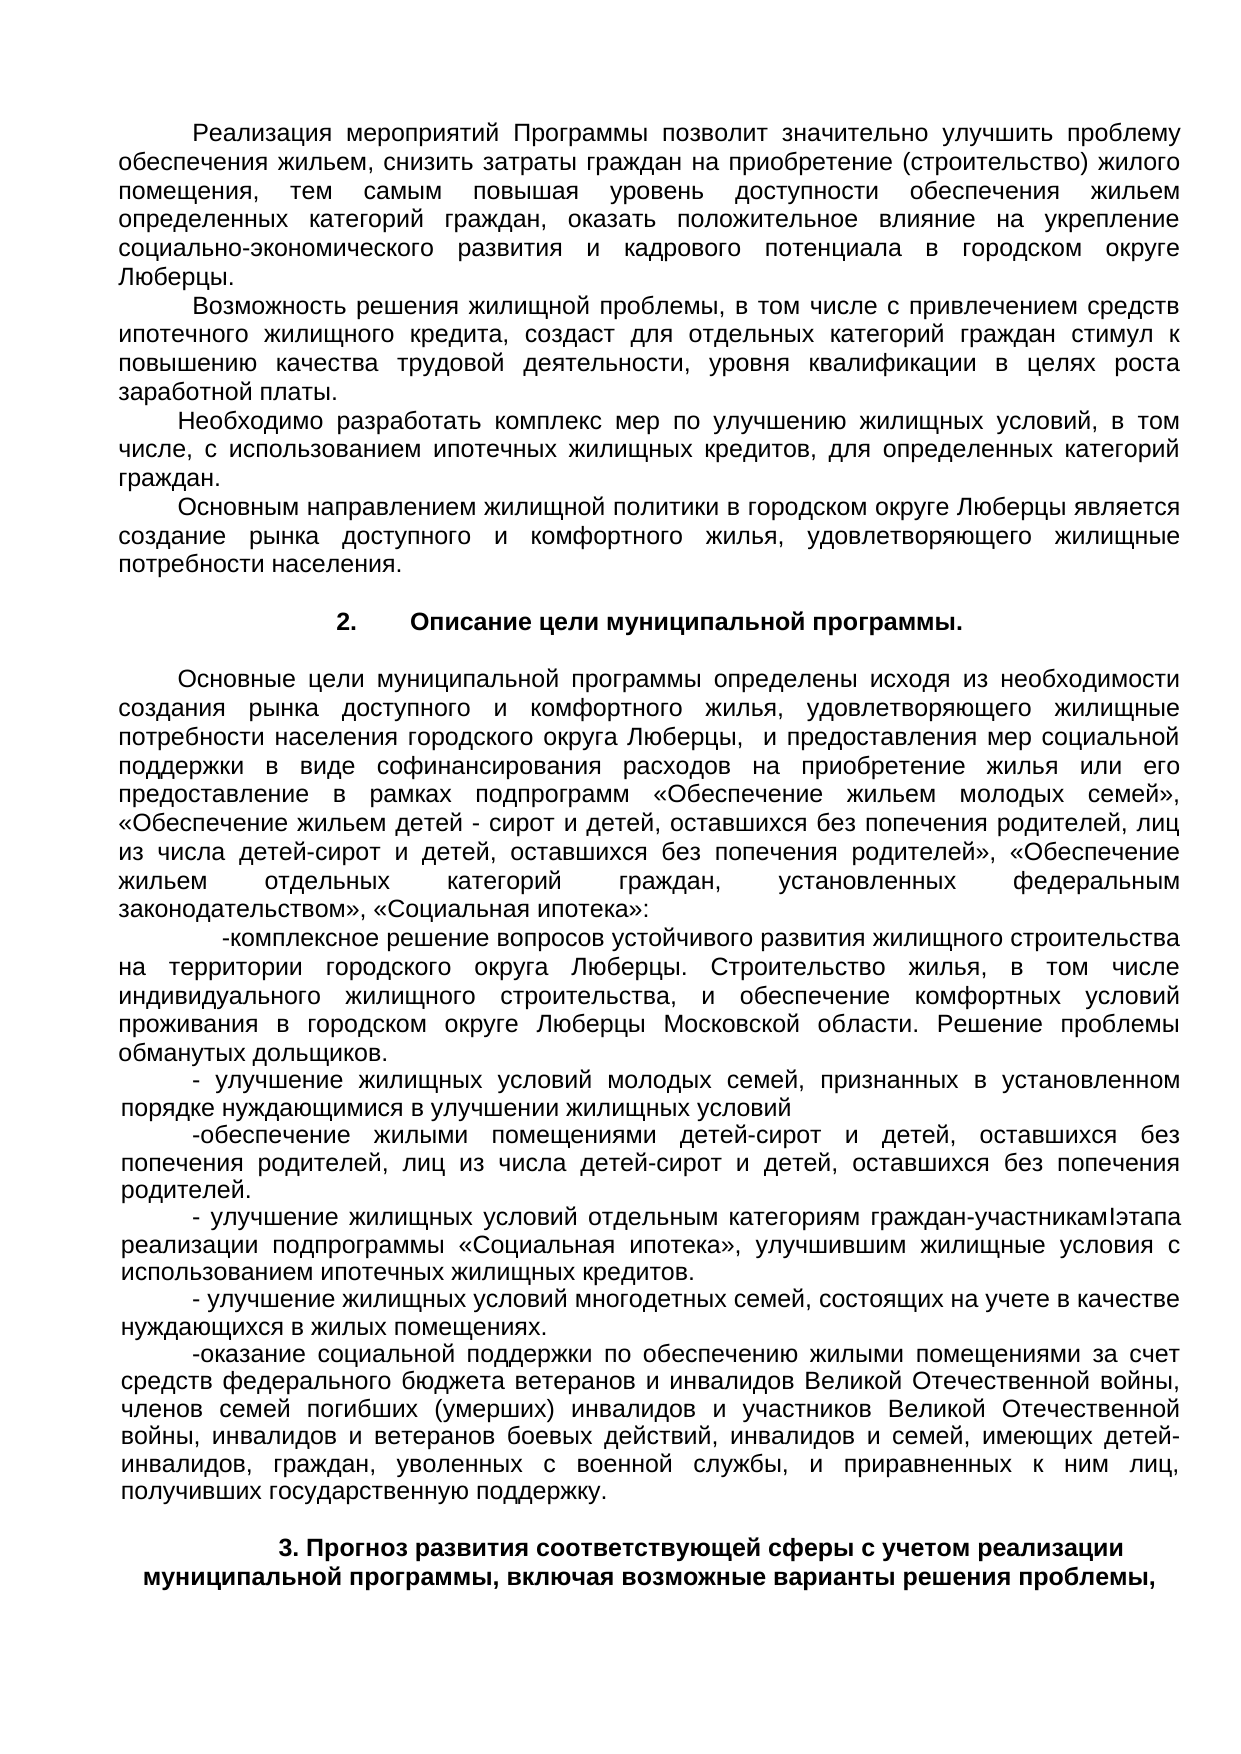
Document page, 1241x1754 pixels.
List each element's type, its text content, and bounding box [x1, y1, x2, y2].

text Возможность решения жилищной проблемы, в том числе с привлечением средств ипотечного жилищного кредита, создаст для отдельных категорий граждан стимул к повышению качества трудовой деятельности, уровня квалификации в целях роста заработной платы. [118, 291, 1181, 406]
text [118, 1533, 1181, 1591]
text Необходимо разработать комплекс мер по улучшению жилищных условий, в том числе, с использованием ипотечных жилищных кредитов, для определенных категорий граждан. [118, 406, 1181, 492]
text - улучшение жилищных условий отдельным категориям граждан-участникамIэтапа реализации подпрограммы «Социальная ипотека», улучшившим жилищные условия с использованием ипотечных жилищных кредитов. [121, 1204, 1181, 1286]
text Основные цели муниципальной программы определены исходя из необходимости создания рынка доступного и комфортного жилья, удовлетворяющего жилищные потребности населения городского округа Люберцы, и предоставления мер социальной поддержки в виде софинансирования расходов на приобретение жилья или его предоставление в рамках подпрограмм «Обеспечение жильем молодых семей», «Обеспечение жильем детей - сирот и детей, оставшихся без попечения родителей, лиц из числа детей-сирот и детей, оставшихся без попечения родителей», «Обеспечение жильем отдельных категорий граждан, установленных федеральным законодательством», «Социальная ипотека»: [118, 664, 1181, 923]
text -обеспечение жилыми помещениями детей-сирот и детей, оставшихся без попечения родителей, лиц из числа детей-сирот и детей, оставшихся без попечения родителей. [121, 1122, 1181, 1204]
text - улучшение жилищных условий молодых семей, признанных в установленном порядке нуждающимися в улучшении жилищных условий [121, 1067, 1181, 1122]
text Реализация мероприятий Программы позволит значительно улучшить проблему обеспечения жильем, снизить затраты граждан на приобретение (строительство) жилого помещения, тем самым повышая уровень доступности обеспечения жильем определенных категорий граждан, оказать положительное влияние на укрепление социально-экономического развития и кадрового потенциала в городском округе Люберцы. [118, 118, 1181, 291]
list Описание цели муниципальной программы. [118, 607, 1181, 636]
text -оказание социальной поддержки по обеспечению жилыми помещениями за счет средств федерального бюджета ветеранов и инвалидов Великой Отечественной войны, членов семей погибших (умерших) инвалидов и участников Великой Отечественной войны, инвалидов и ветеранов боевых действий, инвалидов и семей, имеющих детей-инвалидов, граждан, уволенных с военной службы, и приравненных к ним лиц, получивших государственную поддержку. [121, 1340, 1181, 1505]
text Основным направлением жилищной политики в городском округе Люберцы является создание рынка доступного и комфортного жилья, удовлетворяющего жилищные потребности населения. [118, 492, 1181, 578]
text -комплексное решение вопросов устойчивого развития жилищного строительства на территории городского округа Люберцы. Строительство жилья, в том числе индивидуального жилищного строительства, и обеспечение комфортных условий проживания в городском округе Люберцы Московской области. Решение проблемы обманутых дольщиков. [118, 923, 1181, 1067]
text - улучшение жилищных условий многодетных семей, состоящих на учете в качестве нуждающихся в жилых помещениях. [121, 1286, 1181, 1340]
